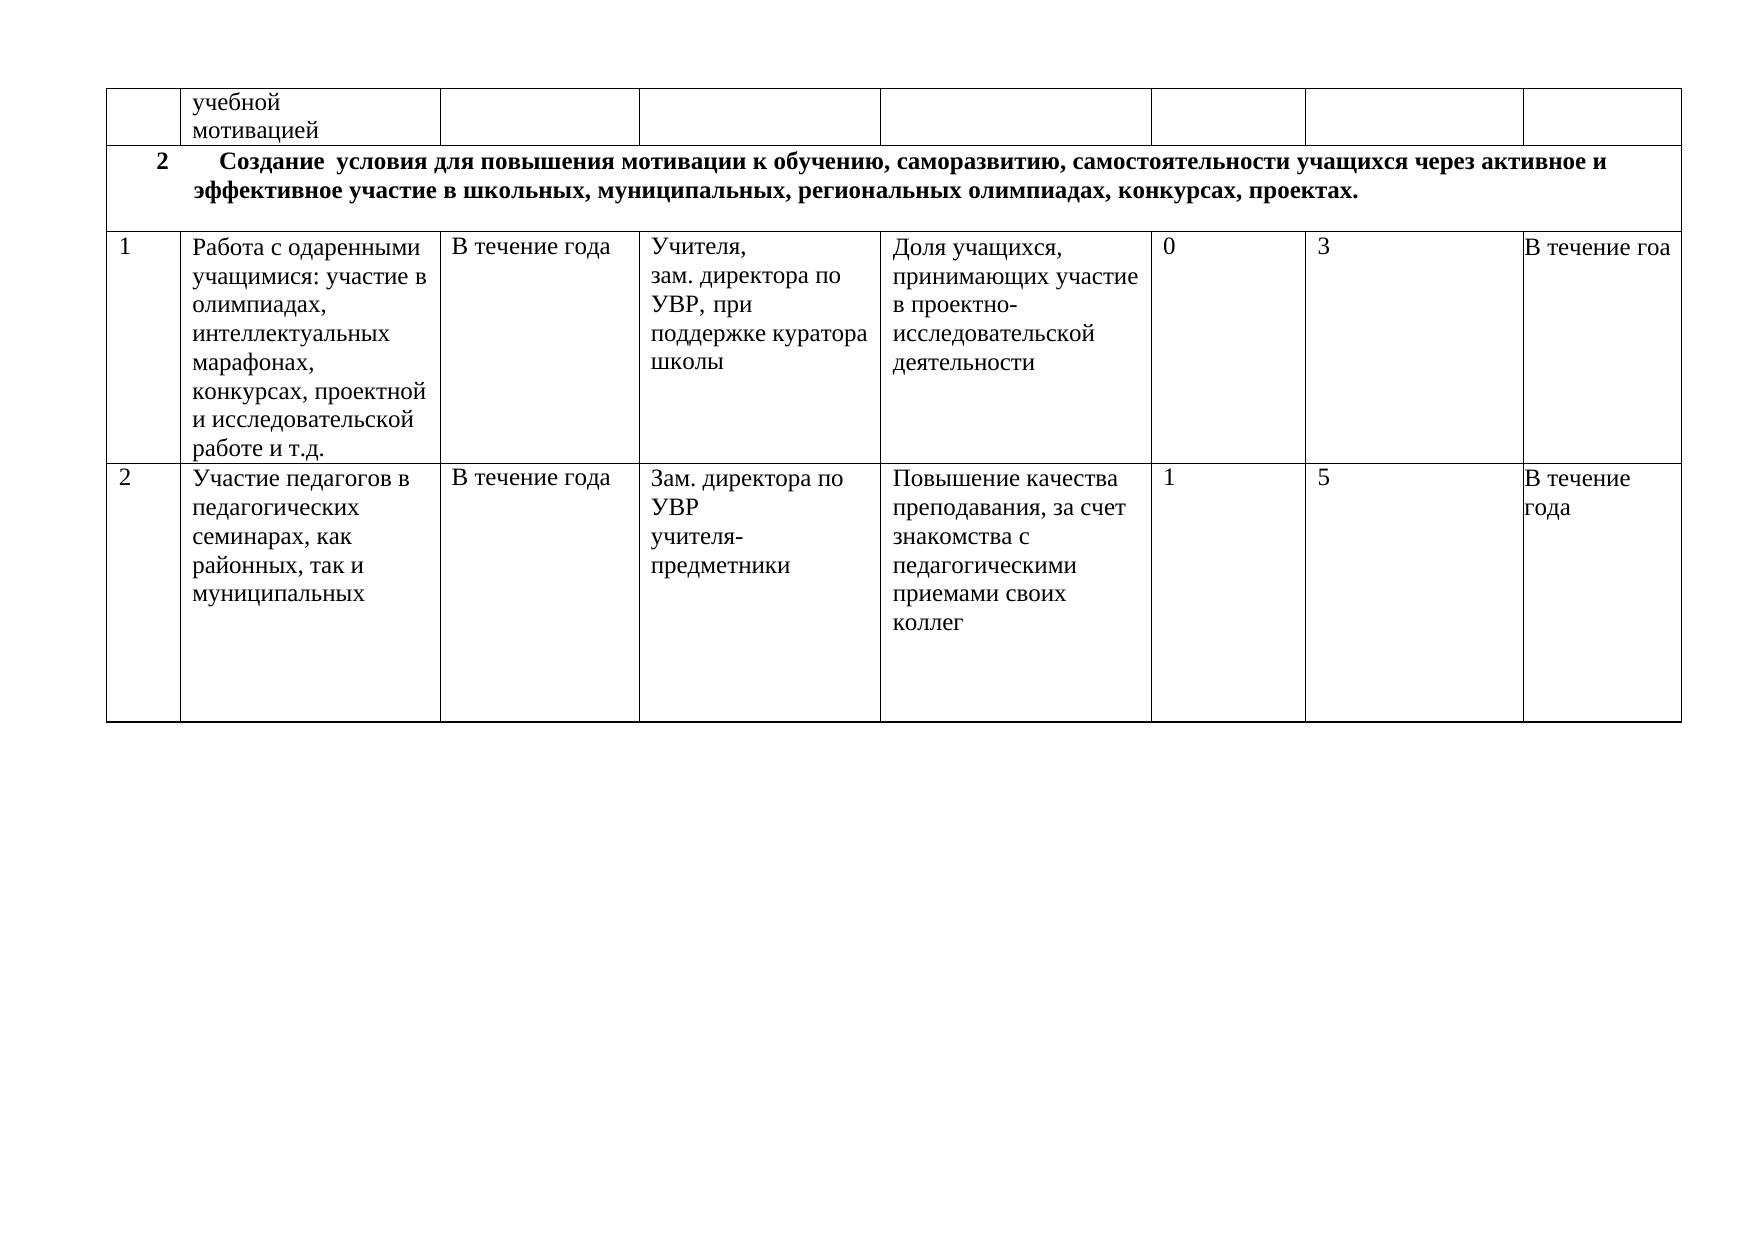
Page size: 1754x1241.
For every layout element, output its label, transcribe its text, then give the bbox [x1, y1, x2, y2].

table_cell Учителя, зам. директора по УВР, при поддержке куратора школы [640, 232, 880, 462]
table_cell В течение гоа [1524, 232, 1681, 462]
table_cell В течение года [441, 464, 639, 721]
table_cell В течение года [441, 232, 639, 462]
table_cell 1 [107, 232, 180, 462]
table_cell Доля учащихся, принимающих участие в проектно- исследовательской деятельности [881, 232, 1151, 462]
table_cell Повышение качества преподавания, за счет знакомства с педагогическими приемами своих коллег [881, 464, 1151, 721]
table_cell В течение года [1524, 464, 1681, 721]
table_cell 3 [1306, 232, 1523, 462]
table_cell Работа с одаренными учащимися: участие в олимпиадах, интеллектуальных марафонах, конкурсах, проектной и исследовательской работе и т.д. [181, 232, 440, 462]
table_header [107, 89, 180, 145]
table_cell 2 [107, 464, 180, 721]
table_cell 1 [1152, 464, 1305, 721]
table_cell 0 [1152, 232, 1305, 462]
table_header учебной мотивацией [181, 89, 440, 145]
table_cell Участие педагогов в педагогических семинарах, как районных, так и муниципальных [181, 464, 440, 721]
table_header [1152, 89, 1305, 145]
table_header [640, 89, 880, 145]
table_header [881, 89, 1151, 145]
table_cell 2 Создание условия для повышения мотивации к обучению, саморазвитию, самостоятельности учащихся через активное и эффективное участие в школьных, муниципальных, региональных олимпиадах, конкурсах, проектах. [107, 146, 1681, 231]
table_header [441, 89, 639, 145]
table_cell Зам. директора по УВР учителя- предметники [640, 464, 880, 721]
table_header [1306, 89, 1523, 145]
table_header [1524, 89, 1681, 145]
table_cell 5 [1306, 464, 1523, 721]
